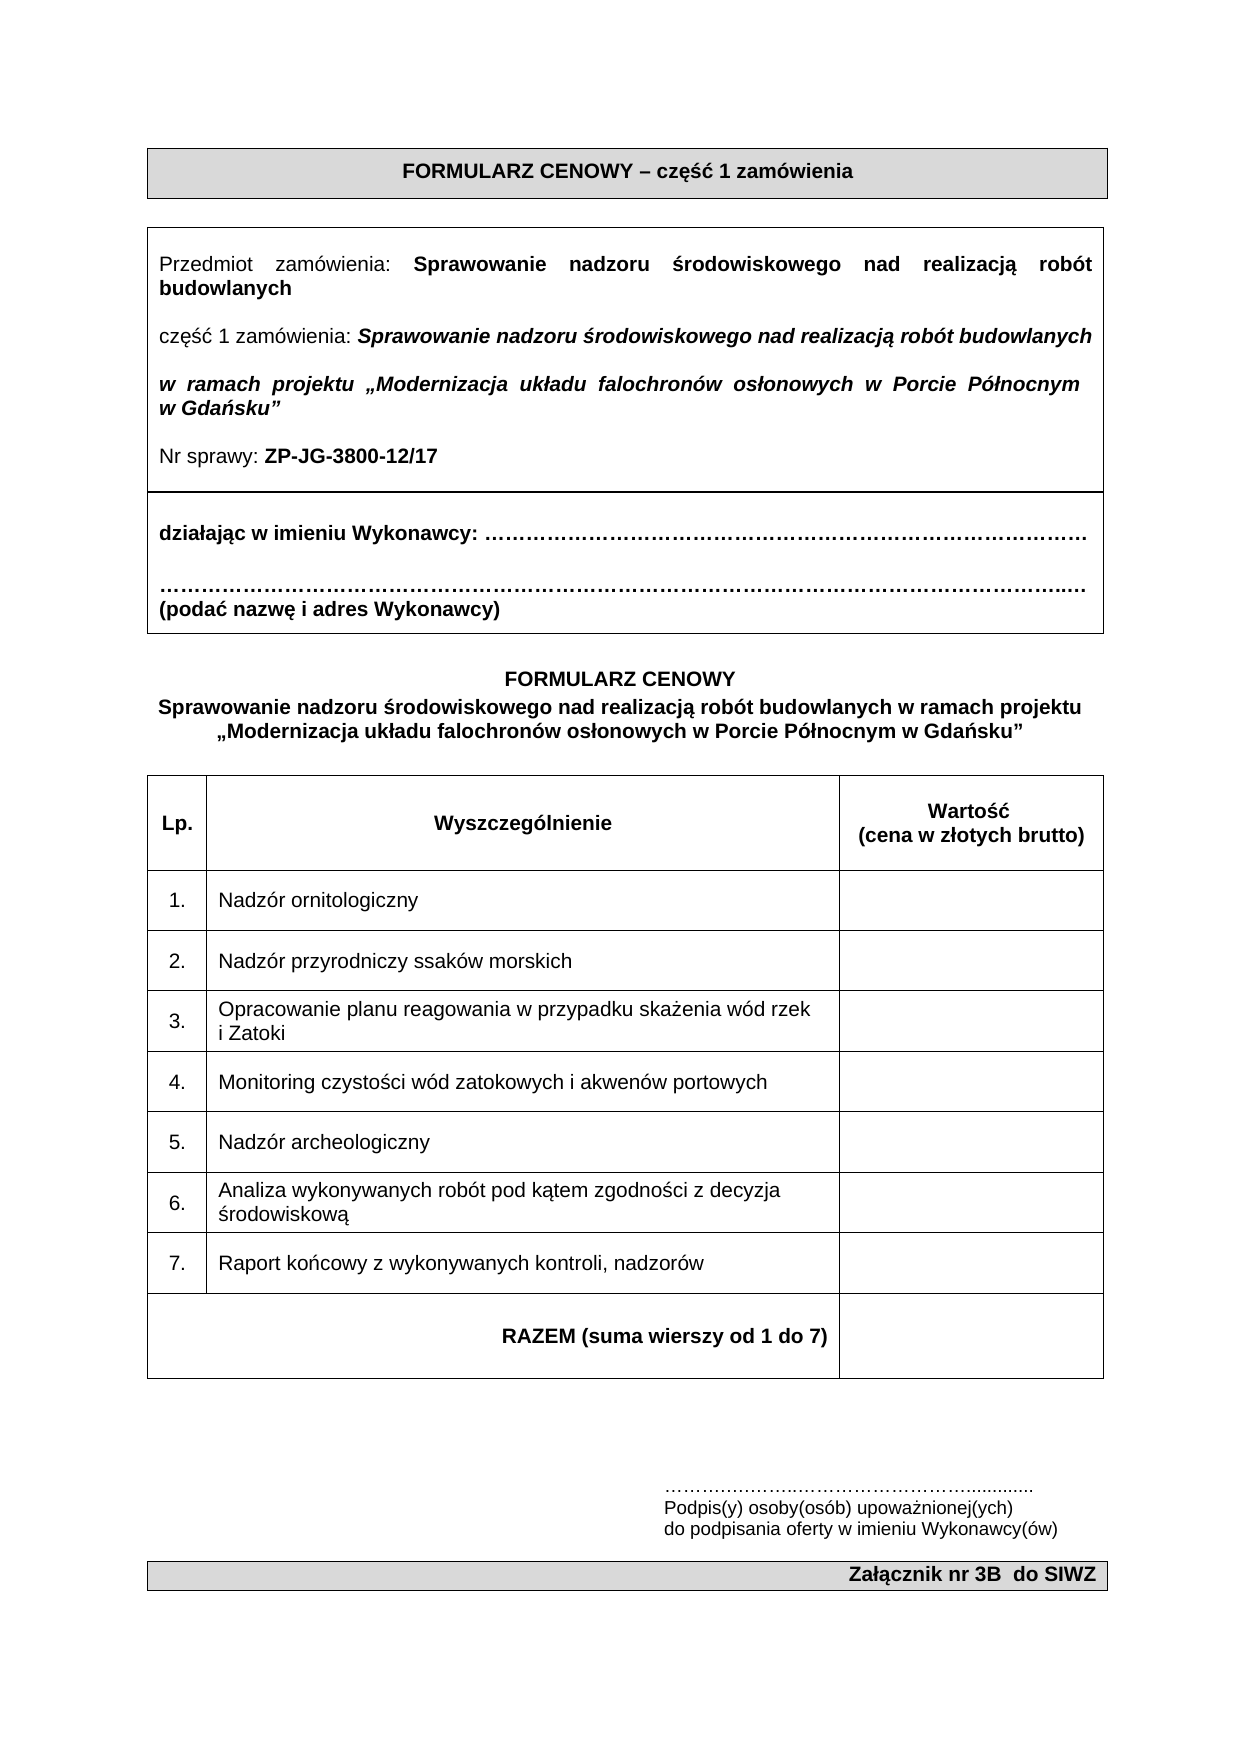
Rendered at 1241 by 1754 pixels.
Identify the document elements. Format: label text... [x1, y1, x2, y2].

table_cell [840, 1112, 1103, 1172]
text FORMULARZ CENOWY [148, 667, 1093, 691]
table_cell Nadzór przyrodniczy ssaków morskich [207, 931, 839, 990]
table_cell 2. [148, 931, 206, 990]
table_cell 7. [148, 1233, 206, 1292]
table_cell [840, 991, 1103, 1051]
table_cell [840, 931, 1103, 990]
table_header Lp. [148, 776, 206, 869]
text ……….….……..………………………............. [590, 1475, 1093, 1496]
table_cell [840, 871, 1103, 930]
table_cell Nadzór archeologiczny [207, 1112, 839, 1172]
text Podpis(y) osoby(osób) upoważnionej(ych) [590, 1496, 1093, 1518]
table_cell działając w imieniu Wykonawcy: …………………………………………………………………………… …………………………………………………………………………………………………………………..… (podać nazwę i adres Wykonawcy) [148, 493, 1103, 633]
table_cell Monitoring czystości wód zatokowych i akwenów portowych [207, 1052, 839, 1111]
table_header Wyszczególnienie [207, 776, 839, 869]
table_cell FORMULARZ CENOWY – część 1 zamówienia [148, 149, 1107, 198]
table_header Przedmiot zamówienia: Sprawowanie nadzoru środowiskowego nad realizacją robót budowlanych część 1 zamówienia: Sprawowanie nadzoru środowiskowego nad realizacją robót budowlanych w ramach projektu „Modernizacja układu falochronów osłonowych w Porcie Północnym w Gdańsku” Nr sprawy: ZP-JG-3800-12/17 [148, 228, 1103, 491]
text do podpisania oferty w imieniu Wykonawcy(ów) [590, 1518, 1093, 1539]
table_cell [840, 1233, 1103, 1292]
table_cell 3. [148, 991, 206, 1051]
table_cell Nadzór ornitologiczny [207, 871, 839, 930]
table_header Wartość (cena w złotych brutto) [840, 776, 1103, 869]
table_cell Opracowanie planu reagowania w przypadku skażenia wód rzek i Zatoki [207, 991, 839, 1051]
table_cell 4. [148, 1052, 206, 1111]
table_cell 1. [148, 871, 206, 930]
table_header Załącznik nr 3B do SIWZ [148, 1562, 1107, 1590]
table_cell [840, 1052, 1103, 1111]
text Sprawowanie nadzoru środowiskowego nad realizacją robót budowlanych w ramach projektu „Modernizacja układu falochronów osłonowych w Porcie Północnym w Gdańsku” [148, 695, 1093, 743]
table_cell 6. [148, 1173, 206, 1232]
table_cell Analiza wykonywanych robót pod kątem zgodności z decyzja środowiskową [207, 1173, 839, 1232]
table_cell RAZEM (suma wierszy od 1 do 7) [148, 1294, 839, 1378]
table_cell [840, 1173, 1103, 1232]
table_cell [840, 1294, 1103, 1378]
table_cell 5. [148, 1112, 206, 1172]
table_cell Raport końcowy z wykonywanych kontroli, nadzorów [207, 1233, 839, 1292]
